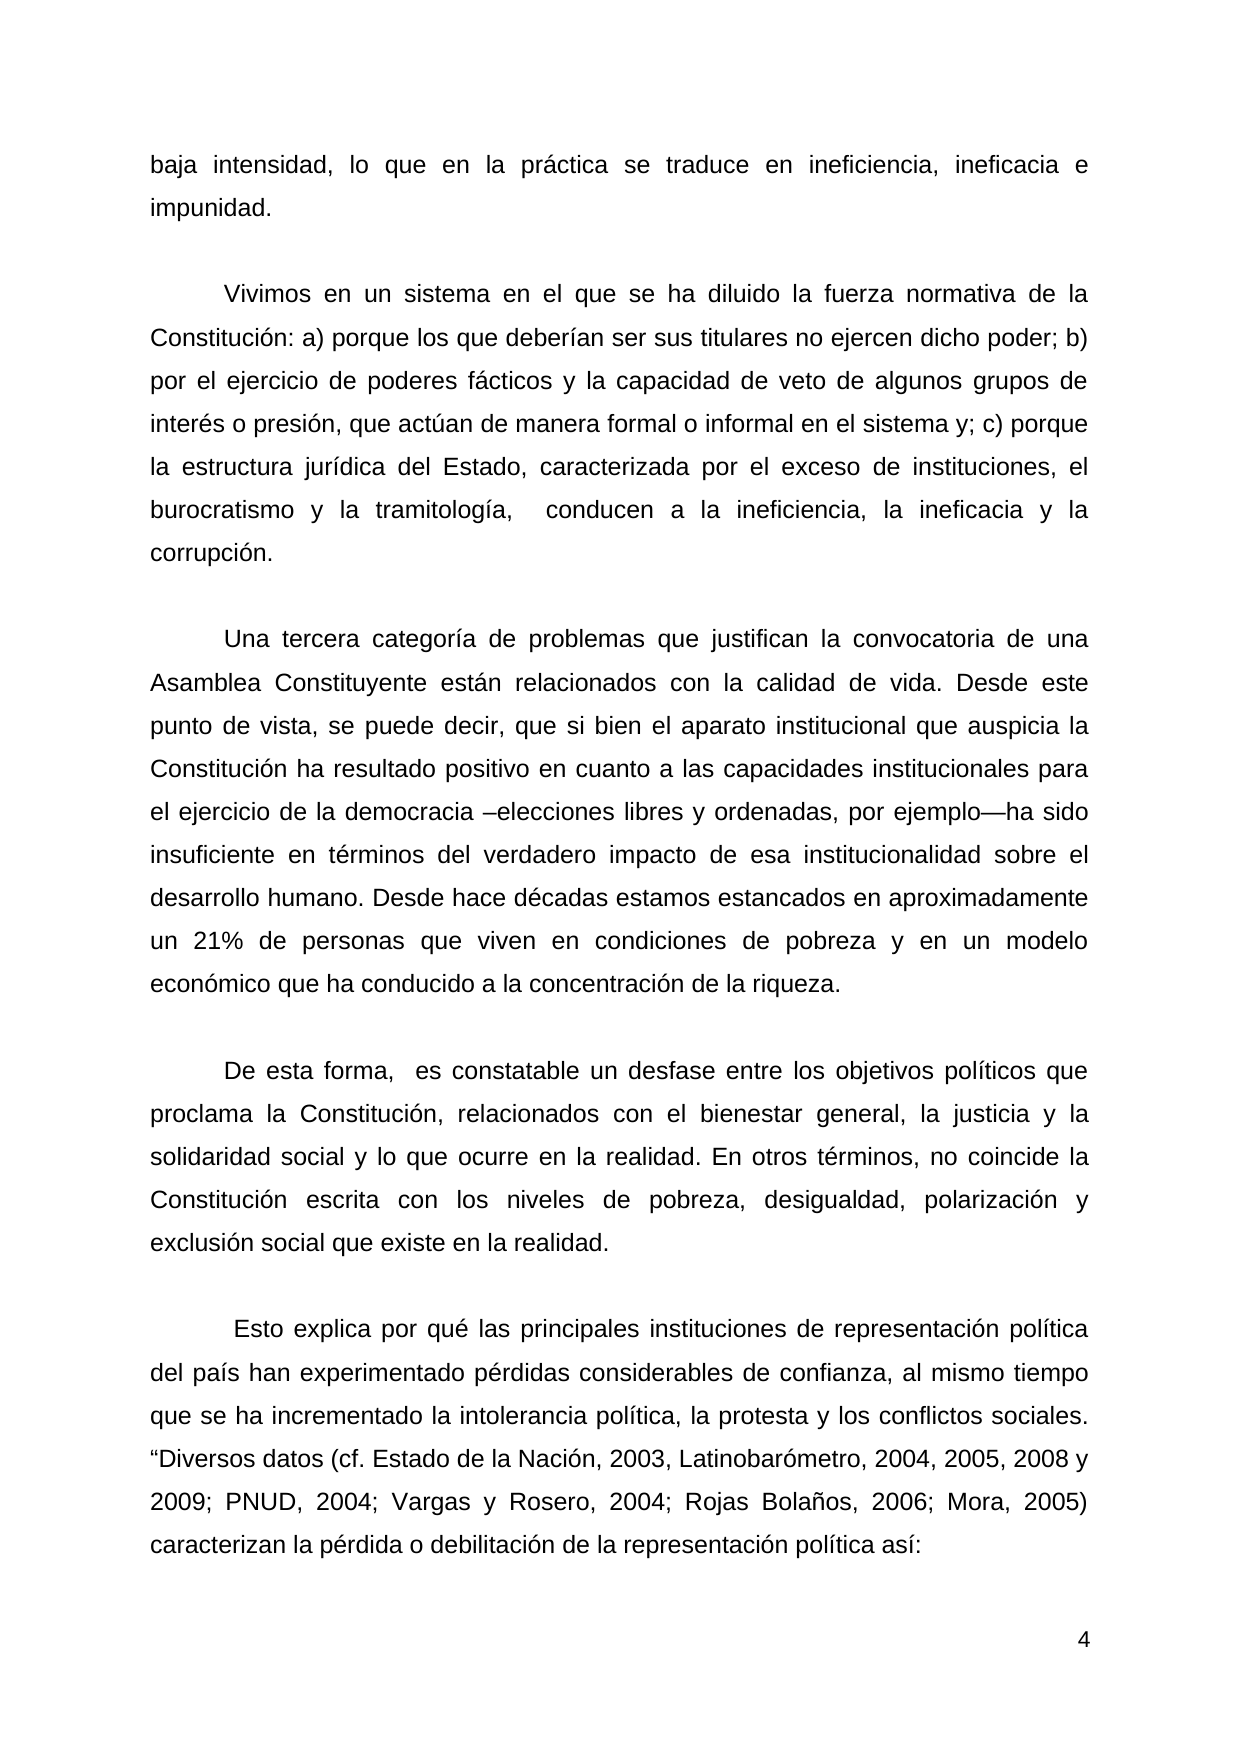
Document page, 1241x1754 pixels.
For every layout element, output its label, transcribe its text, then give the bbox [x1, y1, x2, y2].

text Esto explica por qué las principales instituciones de representación política del país han experimentado pérdidas considerables de confianza, al mismo tiempo que se ha incrementado la intolerancia política, la protesta y los conflictos sociales. “Diversos datos (cf. Estado de la Nación, 2003, Latinobarómetro, 2004, 2005, 2008 y 2009; PNUD, 2004; Vargas y Rosero, 2004; Rojas Bolaños, 2006; Mora, 2005) caracterizan la pérdida o debilitación de la representación política así: [150, 1314, 1090, 1559]
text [150, 150, 1090, 222]
text Vivimos en un sistema en el que se ha diluido la fuerza normativa de la Constitución: a) porque los que deberían ser sus titulares no ejercen dicho poder; b) por el ejercicio de poderes fácticos y la capacidad de veto de algunos grupos de interés o presión, que actúan de manera formal o informal en el sistema y; c) porque la estructura jurídica del Estado, caracterizada por el exceso de instituciones, el burocratismo y la tramitología, conducen a la ineficiencia, la ineficacia y la corrupción. [150, 279, 1090, 567]
text De esta forma, es constatable un desfase entre los objetivos políticos que proclama la Constitución, relacionados con el bienestar general, la justicia y la solidaridad social y lo que ocurre en la realidad. En otros términos, no coincide la Constitución escrita con los niveles de pobreza, desigualdad, polarización y exclusión social que existe en la realidad. [150, 1056, 1090, 1257]
text Una tercera categoría de problemas que justifican la convocatoria de una Asamblea Constituyente están relacionados con la calidad de vida. Desde este punto de vista, se puede decir, que si bien el aparato institucional que auspicia la Constitución ha resultado positivo en cuanto a las capacidades institucionales para el ejercicio de la democracia –elecciones libres y ordenadas, por ejemplo—ha sido insuficiente en términos del verdadero impacto de esa institucionalidad sobre el desarrollo humano. Desde hace décadas estamos estancados en aproximadamente un 21% de personas que viven en condiciones de pobreza y en un modelo económico que ha conducido a la concentración de la riqueza. [150, 624, 1090, 998]
